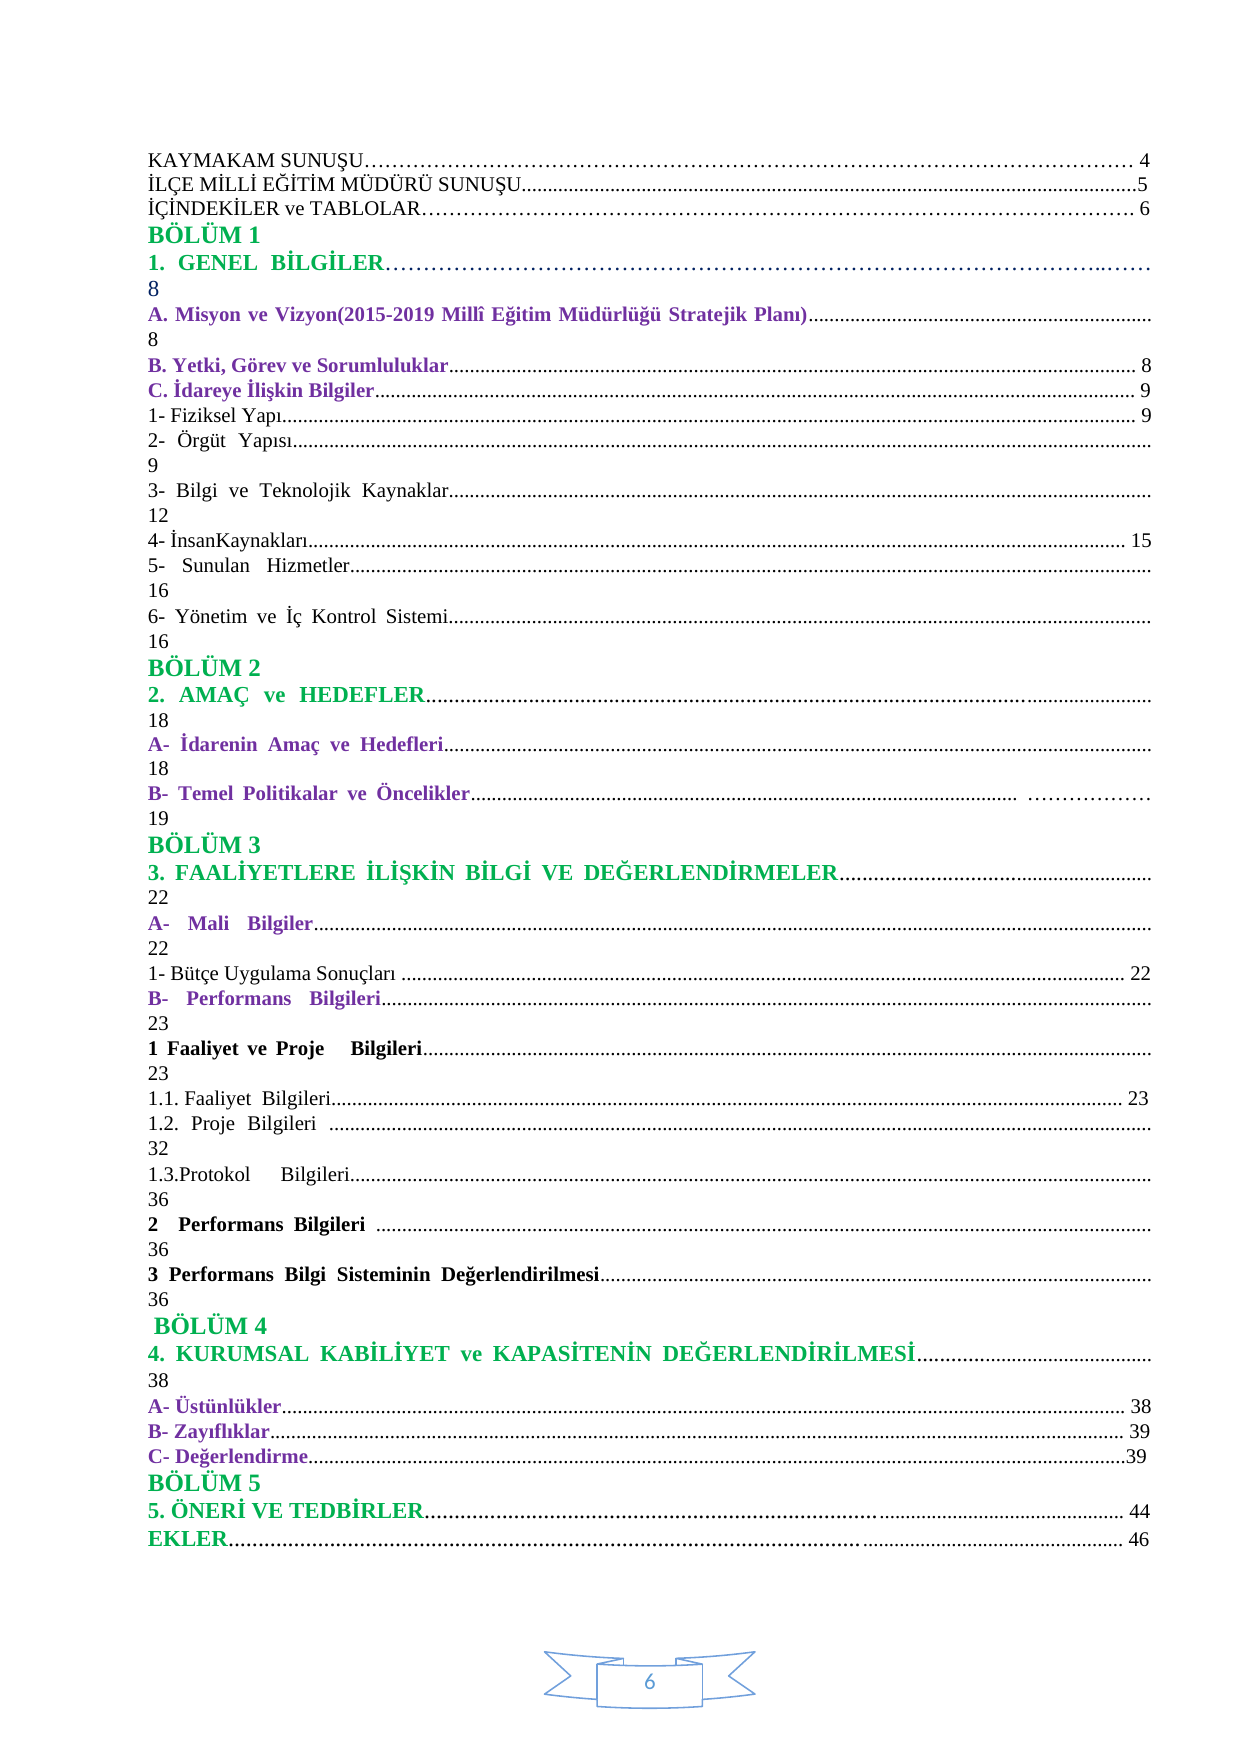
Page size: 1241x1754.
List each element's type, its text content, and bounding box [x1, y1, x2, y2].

text B- Performans Bilgileri.................................................................................................................................................... 23 [148, 985, 1152, 1035]
text 1.3.Protokol Bilgileri.......................................................................................................................................................... 36 [148, 1160, 1152, 1211]
text 3- Bilgi ve Teknolojik Kaynaklar....................................................................................................................................... 12 [148, 477, 1152, 527]
text 3 Performans Bilgi Sisteminin Değerlendirilmesi.......................................................................................................... 36 [148, 1261, 1152, 1311]
text BÖLÜM 1 [148, 220, 1152, 248]
text İÇİNDEKİLER ve TABLOLAR…………………………………………………………………………………………. 6 [148, 196, 1152, 220]
text 4- İnsanKaynakları............................................................................................................................................................. 15 [148, 527, 1152, 552]
text B- Zayıflıklar.................................................................................................................................................................... 39 [148, 1418, 1152, 1443]
text 4. KURUMSAL KABİLİYET ve KAPASİTENİN DEĞERLENDİRİLMESİ............................................ 38 [148, 1340, 1152, 1392]
text 1- Fiziksel Yapı.................................................................................................................................................................... 9 [148, 402, 1152, 427]
text A- İdarenin Amaç ve Hedefleri........................................................................................................................................ 18 [148, 732, 1152, 780]
text BÖLÜM 5 [148, 1468, 1152, 1497]
text 2. AMAÇ ve HEDEFLER................................................................................................................................. 18 [148, 681, 1152, 732]
text BÖLÜM 2 [148, 653, 1152, 681]
text 2- Örgüt Yapısı..................................................................................................................................................................... 9 [148, 427, 1152, 477]
text 1- Bütçe Uygulama Sonuçları ........................................................................................................................................... 22 [148, 959, 1152, 985]
text 1. GENEL BİLGİLER…………………………………………………………………………………..…… 8 [148, 248, 1152, 301]
text EKLER............................................................................................................................................................ 46 [148, 1524, 1152, 1552]
text B. Yetki, Görev ve Sorumluluklar.................................................................................................................................... 8 [148, 351, 1152, 377]
text 6- Yönetim ve İç Kontrol Sistemi....................................................................................................................................... 16 [148, 602, 1152, 653]
text İLÇE MİLLİ EĞİTİM MÜDÜRÜ SUNUŞU 5 [148, 172, 1152, 196]
text KAYMAKAM SUNUŞU………………………………………………………………………………………………… 4 [148, 148, 1152, 172]
text 5. ÖNERİ VE TEDBİRLER........................................................................................................................... 44 [148, 1497, 1152, 1524]
text 1.1. Faaliyet Bilgileri........................................................................................................................................................ 23 [148, 1085, 1152, 1110]
text BÖLÜM 4 [148, 1311, 1152, 1340]
text B- Temel Politikalar ve Öncelikler......................................................................................................... ……………… 19 [148, 780, 1152, 830]
text 1 Faaliyet ve Proje Bilgileri............................................................................................................................................ 23 [148, 1035, 1152, 1085]
text C. İdareye İlişkin Bilgiler.................................................................................................................................................. 9 [148, 377, 1152, 402]
text A- Mali Bilgiler................................................................................................................................................................. 22 [148, 909, 1152, 959]
text 1.2. Proje Bilgileri .............................................................................................................................................................. 32 [148, 1110, 1152, 1160]
text A- Üstünlükler.................................................................................................................................................................. 38 [148, 1392, 1152, 1418]
text 2 Performans Bilgileri ..................................................................................................................................................... 36 [148, 1211, 1152, 1261]
text BÖLÜM 3 [148, 830, 1152, 859]
text 3. FAALİYETLERE İLİŞKİN BİLGİ VE DEĞERLENDİRMELER......................................................... 22 [148, 859, 1152, 909]
text A. Misyon ve Vizyon(2015-2019 Millî Eğitim Müdürlüğü Stratejik Planı).................................................................. 8 [148, 301, 1152, 351]
text C- Değerlendirme.............................................................................................................................................................39 [148, 1443, 1152, 1468]
text 5- Sunulan Hizmetler.......................................................................................................................................................... 16 [148, 552, 1152, 602]
